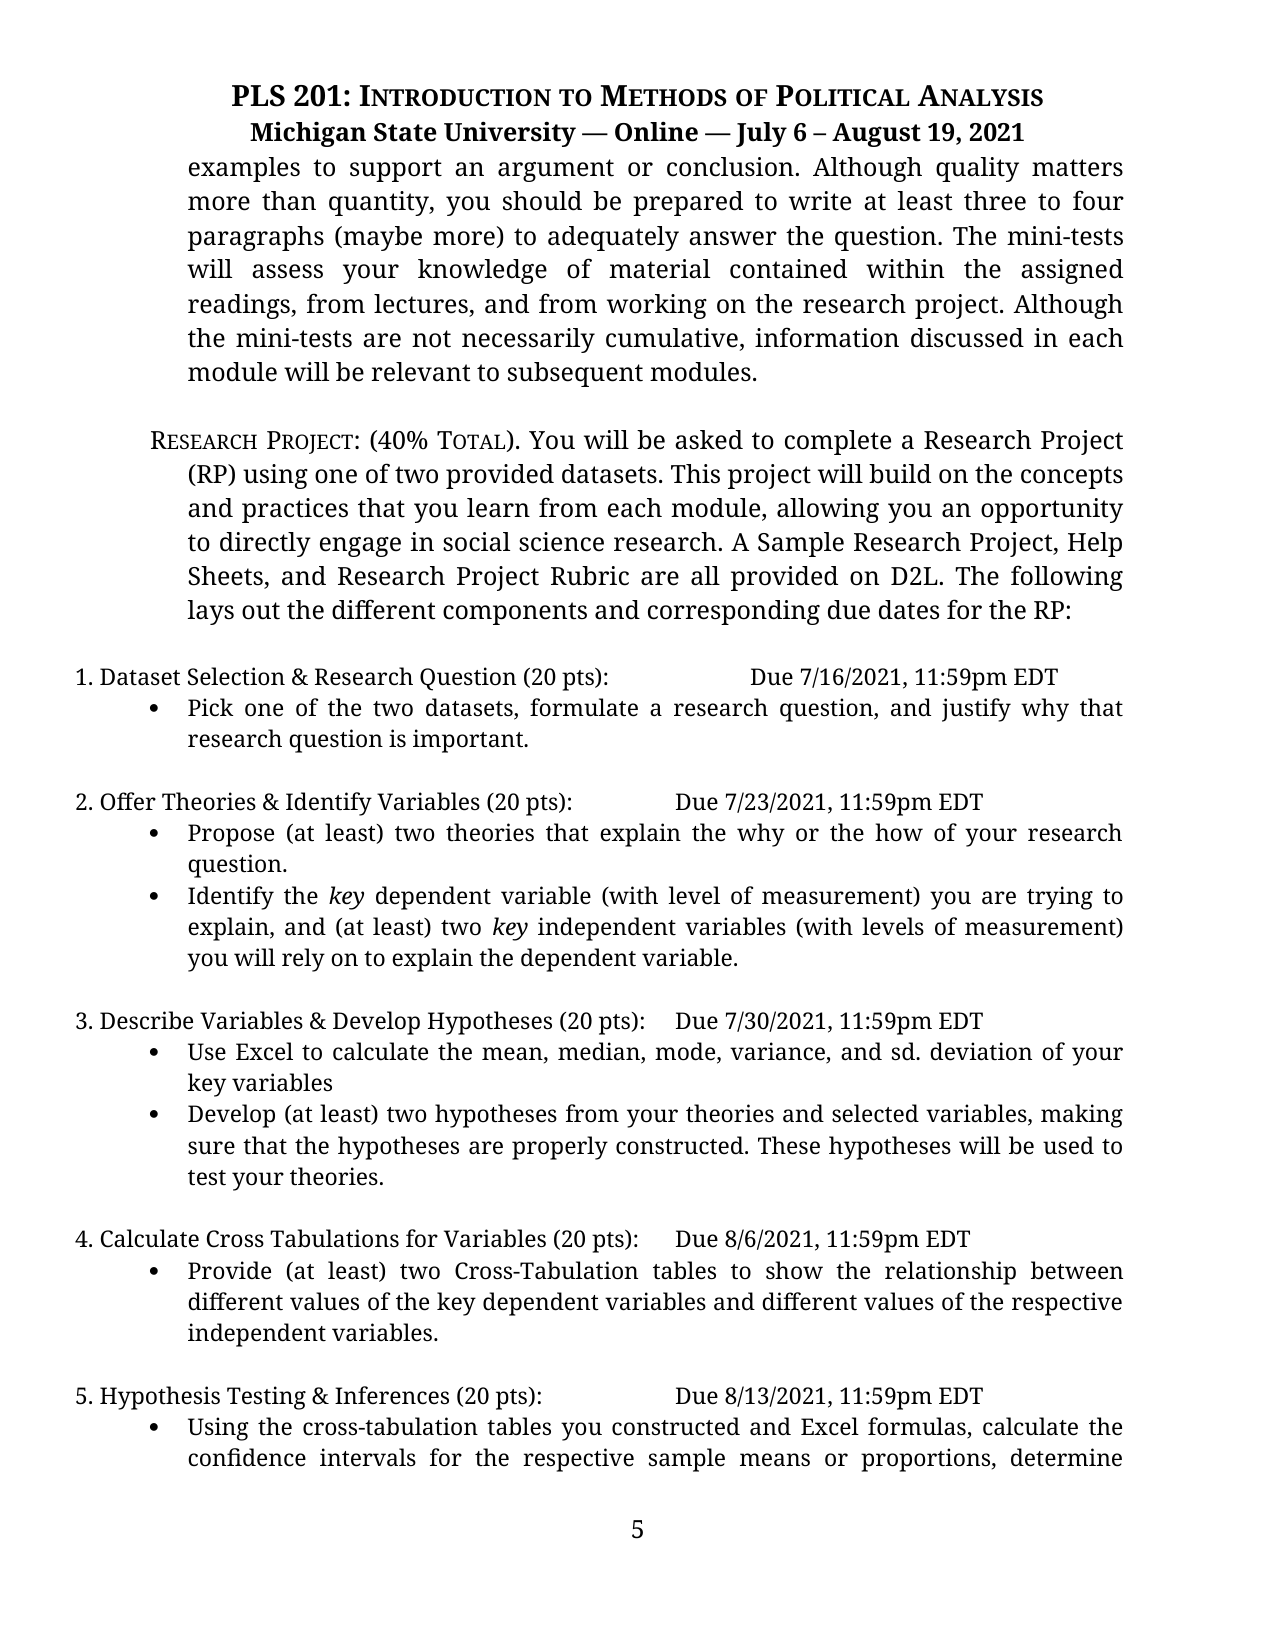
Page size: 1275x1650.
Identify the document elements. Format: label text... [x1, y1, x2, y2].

list 3. Describe Variables & Develop Hypotheses (20 pts): Due 7/30/2021, 11:59pm EDT [75, 1005, 1125, 1036]
list Propose (at least) two theories that explain the why or the how of your research question. [150, 817, 1125, 880]
text 1. Dataset Selection & Research Question (20 pts): Due 7/16/2021, 11:59pm EDT [75, 661, 1125, 692]
list Use Excel to calculate the mean, median, mode, variance, and sd. deviation of your key variables [150, 1036, 1125, 1098]
text 2. Offer Theories & Identify Variables (20 pts): Due 7/23/2021, 11:59pm EDT [75, 786, 1125, 817]
list 4. Calculate Cross Tabulations for Variables (20 pts): Due 8/6/2021, 11:59pm EDT [75, 1223, 1125, 1255]
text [150, 150, 1125, 388]
list Provide (at least) two Cross-Tabulation tables to show the relationship between different values of the key dependent variables and different values of the respective independent variables. [150, 1255, 1125, 1348]
list 5. Hypothesis Testing & Inferences (20 pts): Due 8/13/2021, 11:59pm EDT [75, 1380, 1125, 1411]
list Identify the key dependent variable (with level of measurement) you are trying to explain, and (at least) two key independent variables (with levels of measurement) you will rely on to explain the dependent variable. [150, 880, 1125, 973]
text Research Project: (40% Total). You will be asked to complete a Research Project (RP) using one of two provided datasets. This project will build on the concepts and practices that you learn from each module, allowing you an opportunity to directly engage in social science research. A Sample Research Project, Help Sheets, and Research Project Rubric are all provided on D2L. The following lays out the different components and corresponding due dates for the RP: [150, 422, 1125, 627]
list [150, 1411, 1125, 1473]
list Develop (at least) two hypotheses from your theories and selected variables, making sure that the hypotheses are properly constructed. These hypotheses will be used to test your theories. [150, 1098, 1125, 1192]
list Pick one of the two datasets, formulate a research question, and justify why that research question is important. [150, 692, 1125, 755]
